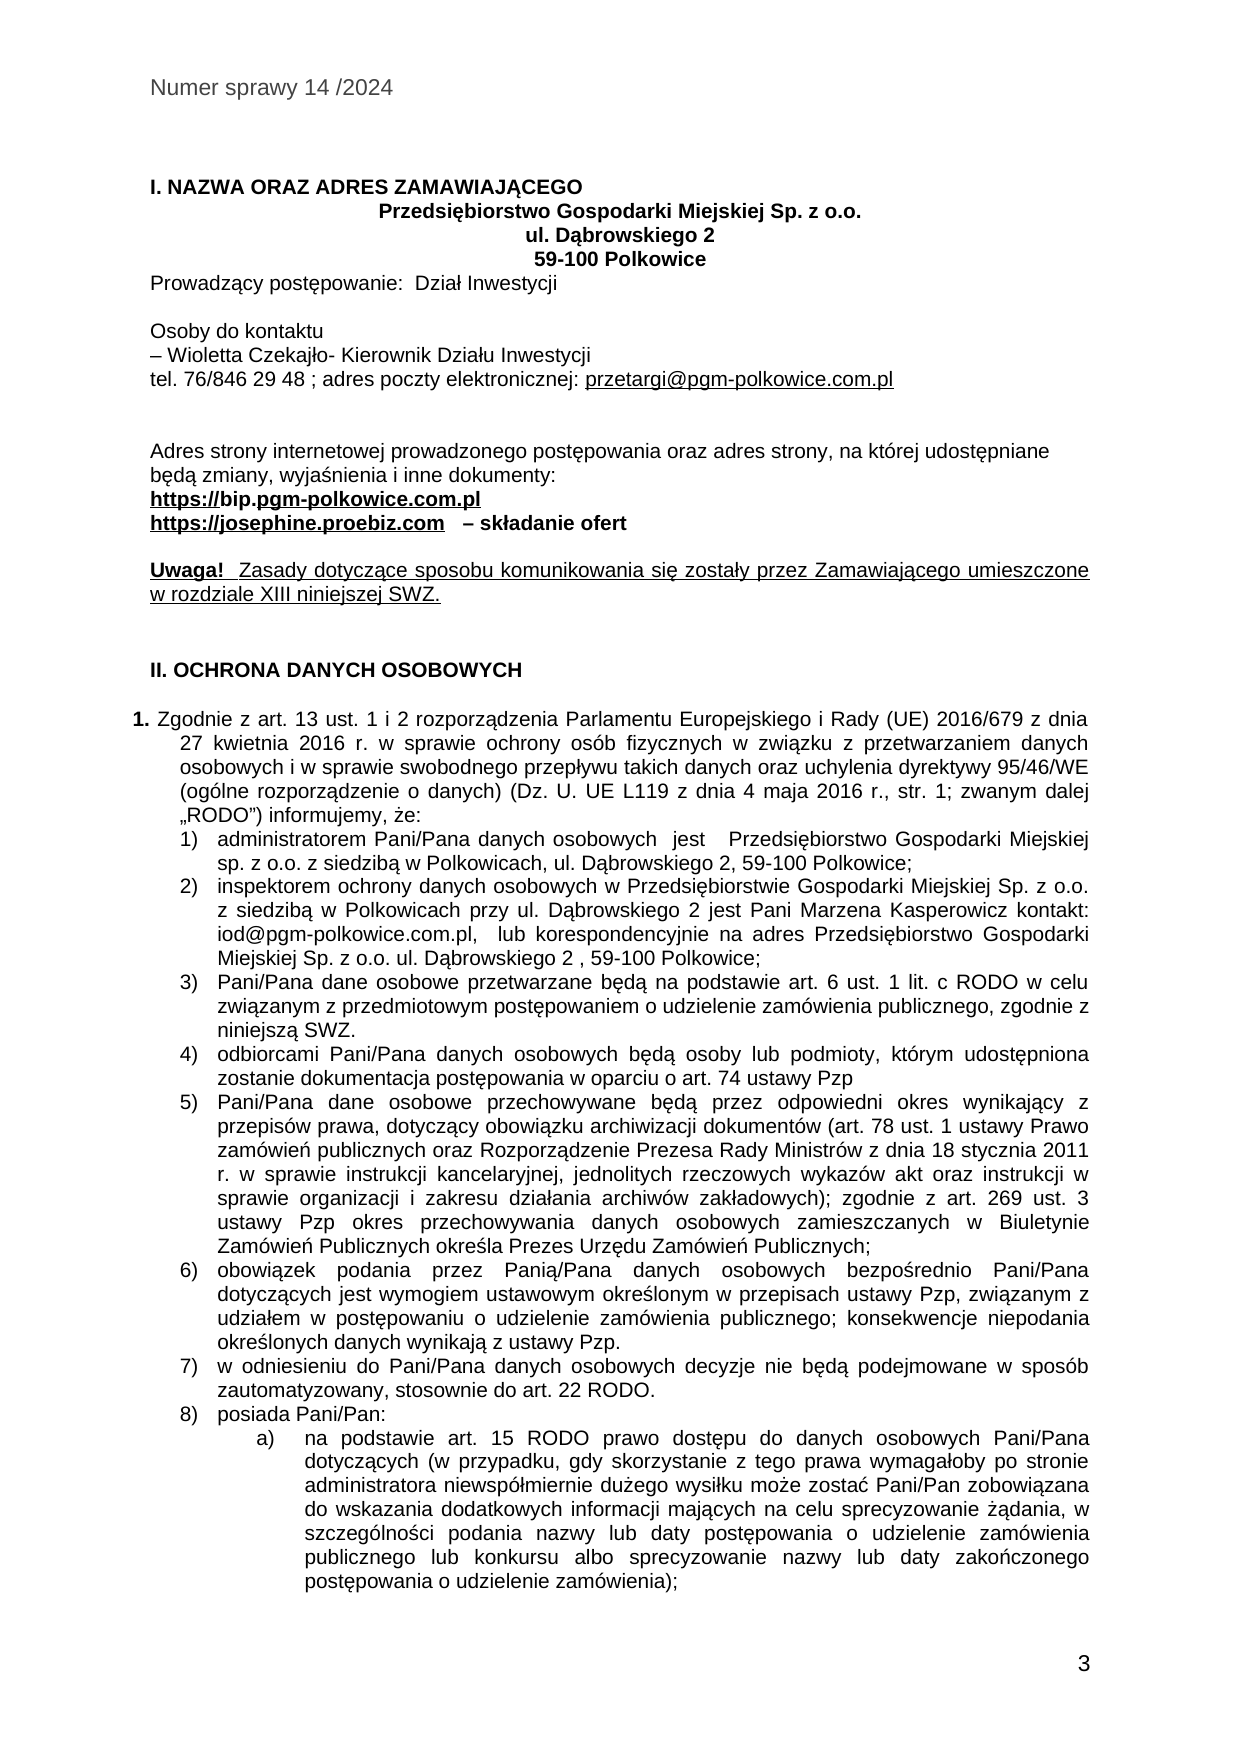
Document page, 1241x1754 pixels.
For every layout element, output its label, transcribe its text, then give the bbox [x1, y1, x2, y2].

text ul. Dąbrowskiego 2 [150, 223, 1090, 247]
text I. NAZWA ORAZ ADRES ZAMAWIAJĄCEGO [150, 175, 1090, 199]
text Uwaga! Zasady dotyczące sposobu komunikowania się zostały przez Zamawiającego umieszczone w rozdziale XIII niniejszej SWZ. [150, 580, 1090, 606]
text Uwaga! Zasady dotyczące sposobu komunikowania się zostały przez Zamawiającego umieszczone w rozdziale XIII niniejszej SWZ. [150, 558, 1090, 579]
list posiada Pani/Pan: [179, 1401, 1090, 1425]
text https://bip.pgm-polkowice.com.pl [150, 486, 1090, 510]
text Osoby do kontaktu [150, 319, 1090, 343]
list inspektorem ochrony danych osobowych w Przedsiębiorstwie Gospodarki Miejskiej Sp. z o.o. z siedzibą w Polkowicach przy ul. Dąbrowskiego 2 jest Pani Marzena Kasperowicz kontakt: iod@pgm-polkowice.com.pl, lub korespondencyjnie na adres Przedsiębiorstwo Gospodarki Miejskiej Sp. z o.o. ul. Dąbrowskiego 2 , 59-100 Polkowice; [179, 874, 1090, 970]
list administratorem Pani/Pana danych osobowych jest Przedsiębiorstwo Gospodarki Miejskiej sp. z o.o. z siedzibą w Polkowicach, ul. Dąbrowskiego 2, 59-100 Polkowice; [179, 826, 1090, 874]
list w odniesieniu do Pani/Pana danych osobowych decyzje nie będą podejmowane w sposób zautomatyzowany, stosownie do art. 22 RODO. [179, 1353, 1090, 1401]
text 59-100 Polkowice [150, 247, 1090, 271]
text https://josephine.proebiz.com – składanie ofert [150, 510, 1090, 534]
list Pani/Pana dane osobowe przetwarzane będą na podstawie art. 6 ust. 1 lit. c RODO w celu związanym z przedmiotowym postępowaniem o udzielenie zamówienia publicznego, zgodnie z niniejszą SWZ. [179, 970, 1090, 1042]
subtitle II. OCHRONA DANYCH OSOBOWYCH [150, 658, 1090, 682]
list Zgodnie z art. 13 ust. 1 i 2 rozporządzenia Parlamentu Europejskiego i Rady (UE) 2016/679 z dnia 27 kwietnia 2016 r. w sprawie ochrony osób fizycznych w związku z przetwarzaniem danych osobowych i w sprawie swobodnego przepływu takich danych oraz uchylenia dyrektywy 95/46/WE (ogólne rozporządzenie o danych) (Dz. U. UE L119 z dnia 4 maja 2016 r., str. 1; zwanym dalej „RODO”) informujemy, że: [132, 707, 1090, 826]
list Pani/Pana dane osobowe przechowywane będą przez odpowiedni okres wynikający z przepisów prawa, dotyczący obowiązku archiwizacji dokumentów (art. 78 ust. 1 ustawy Prawo zamówień publicznych oraz Rozporządzenie Prezesa Rady Ministrów z dnia 18 stycznia 2011 r. w sprawie instrukcji kancelaryjnej, jednolitych rzeczowych wykazów akt oraz instrukcji w sprawie organizacji i zakresu działania archiwów zakładowych); zgodnie z art. 269 ust. 3 ustawy Pzp okres przechowywania danych osobowych zamieszczanych w Biuletynie Zamówień Publicznych określa Prezes Urzędu Zamówień Publicznych; [179, 1090, 1090, 1258]
list na podstawie art. 15 RODO prawo dostępu do danych osobowych Pani/Pana dotyczących (w przypadku, gdy skorzystanie z tego prawa wymagałoby po stronie administratora niewspółmiernie dużego wysiłku może zostać Pani/Pan zobowiązana do wskazania dodatkowych informacji mających na celu sprecyzowanie żądania, w szczególności podania nazwy lub daty postępowania o udzielenie zamówienia publicznego lub konkursu albo sprecyzowanie nazwy lub daty zakończonego postępowania o udzielenie zamówienia); [256, 1425, 1090, 1593]
text tel. 76/846 29 48 ; adres poczty elektronicznej: przetargi@pgm-polkowice.com.pl [150, 367, 1090, 391]
text Adres strony internetowej prowadzonego postępowania oraz adres strony, na której udostępniane będą zmiany, wyjaśnienia i inne dokumenty: [150, 438, 1090, 486]
list obowiązek podania przez Panią/Pana danych osobowych bezpośrednio Pani/Pana dotyczących jest wymogiem ustawowym określonym w przepisach ustawy Pzp, związanym z udziałem w postępowaniu o udzielenie zamówienia publicznego; konsekwencje niepodania określonych danych wynikają z ustawy Pzp. [179, 1258, 1090, 1353]
text Prowadzący postępowanie: Dział Inwestycji [150, 271, 1090, 295]
text Przedsiębiorstwo Gospodarki Miejskiej Sp. z o.o. [150, 199, 1090, 223]
list odbiorcami Pani/Pana danych osobowych będą osoby lub podmioty, którym udostępniona zostanie dokumentacja postępowania w oparciu o art. 74 ustawy Pzp [179, 1042, 1090, 1090]
text – Wioletta Czekajło- Kierownik Działu Inwestycji [150, 343, 1090, 367]
